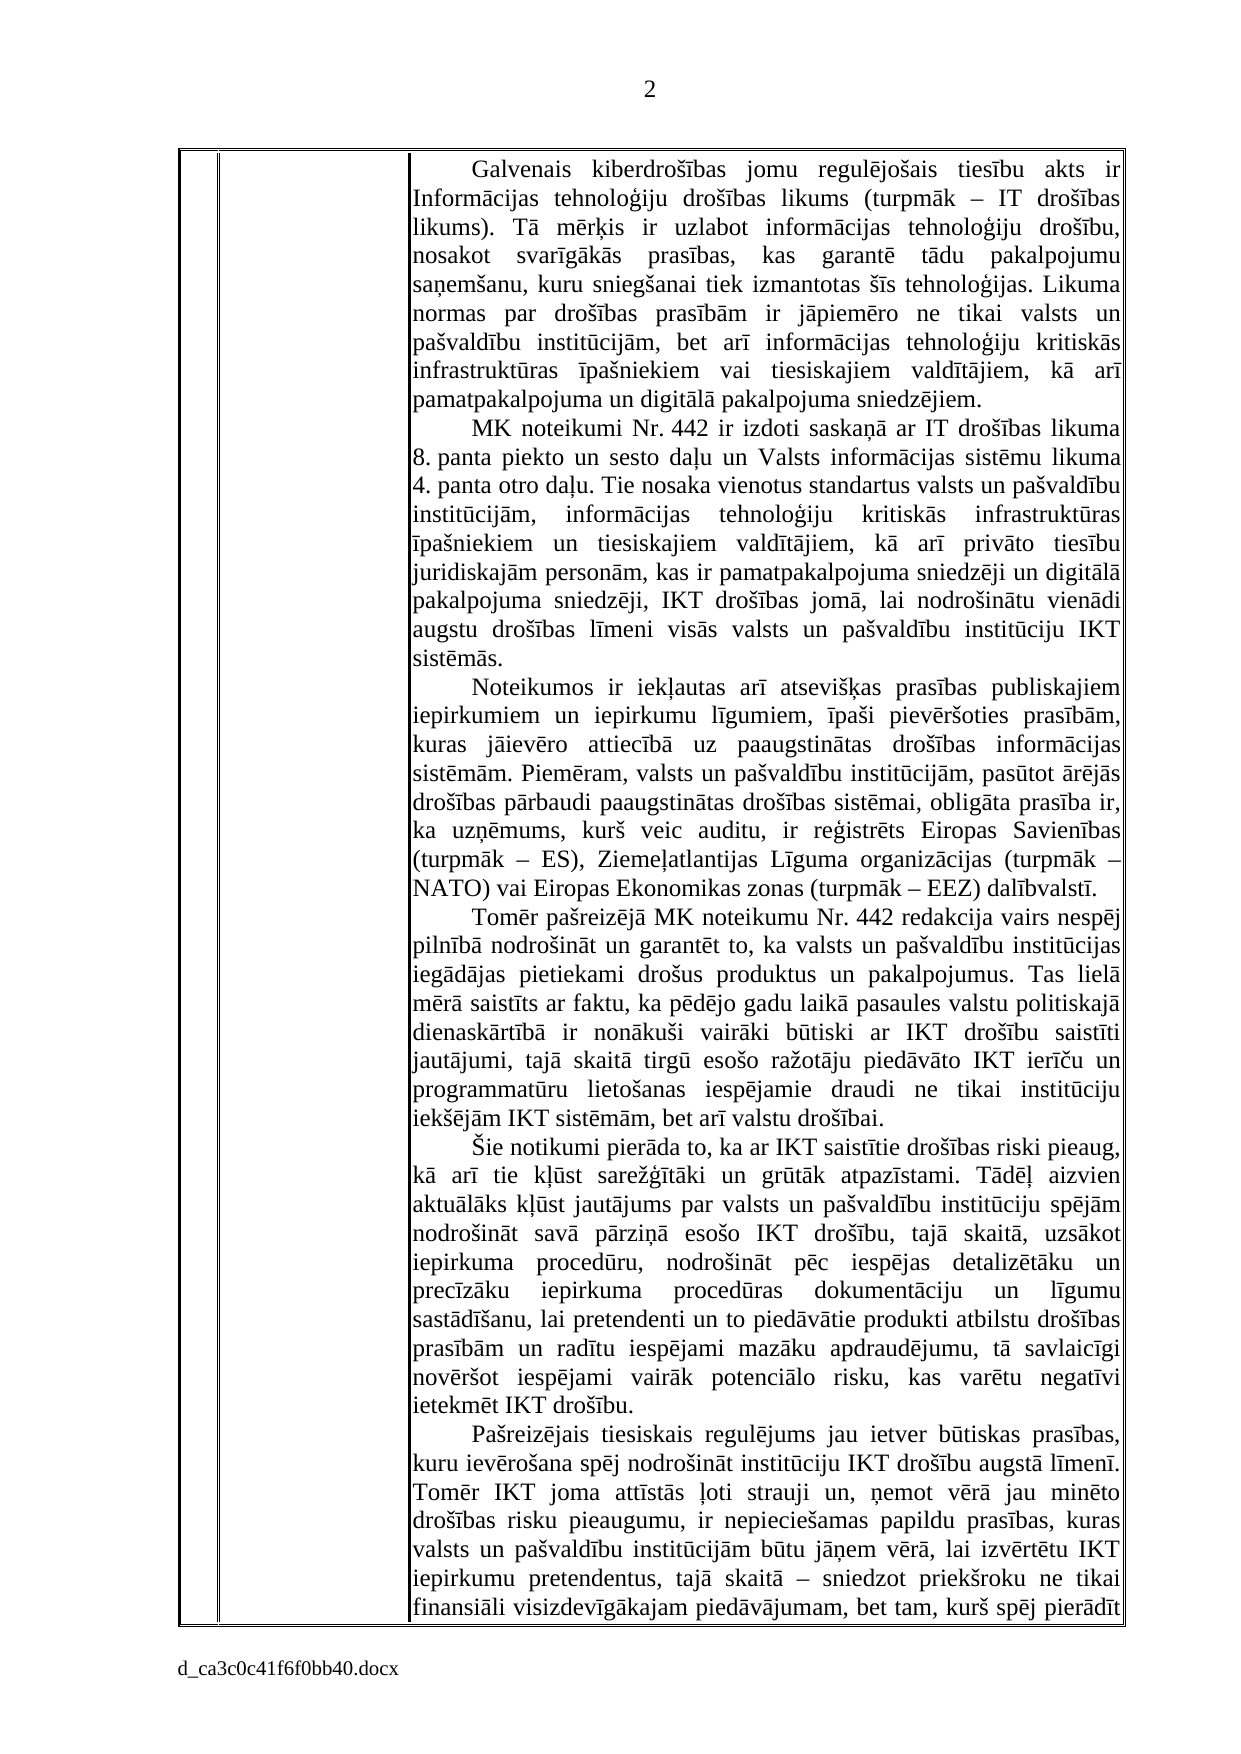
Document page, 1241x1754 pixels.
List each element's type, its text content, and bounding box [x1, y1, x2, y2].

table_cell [409, 151, 1123, 1623]
table_cell 2. [181, 151, 219, 1623]
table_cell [219, 151, 409, 1623]
